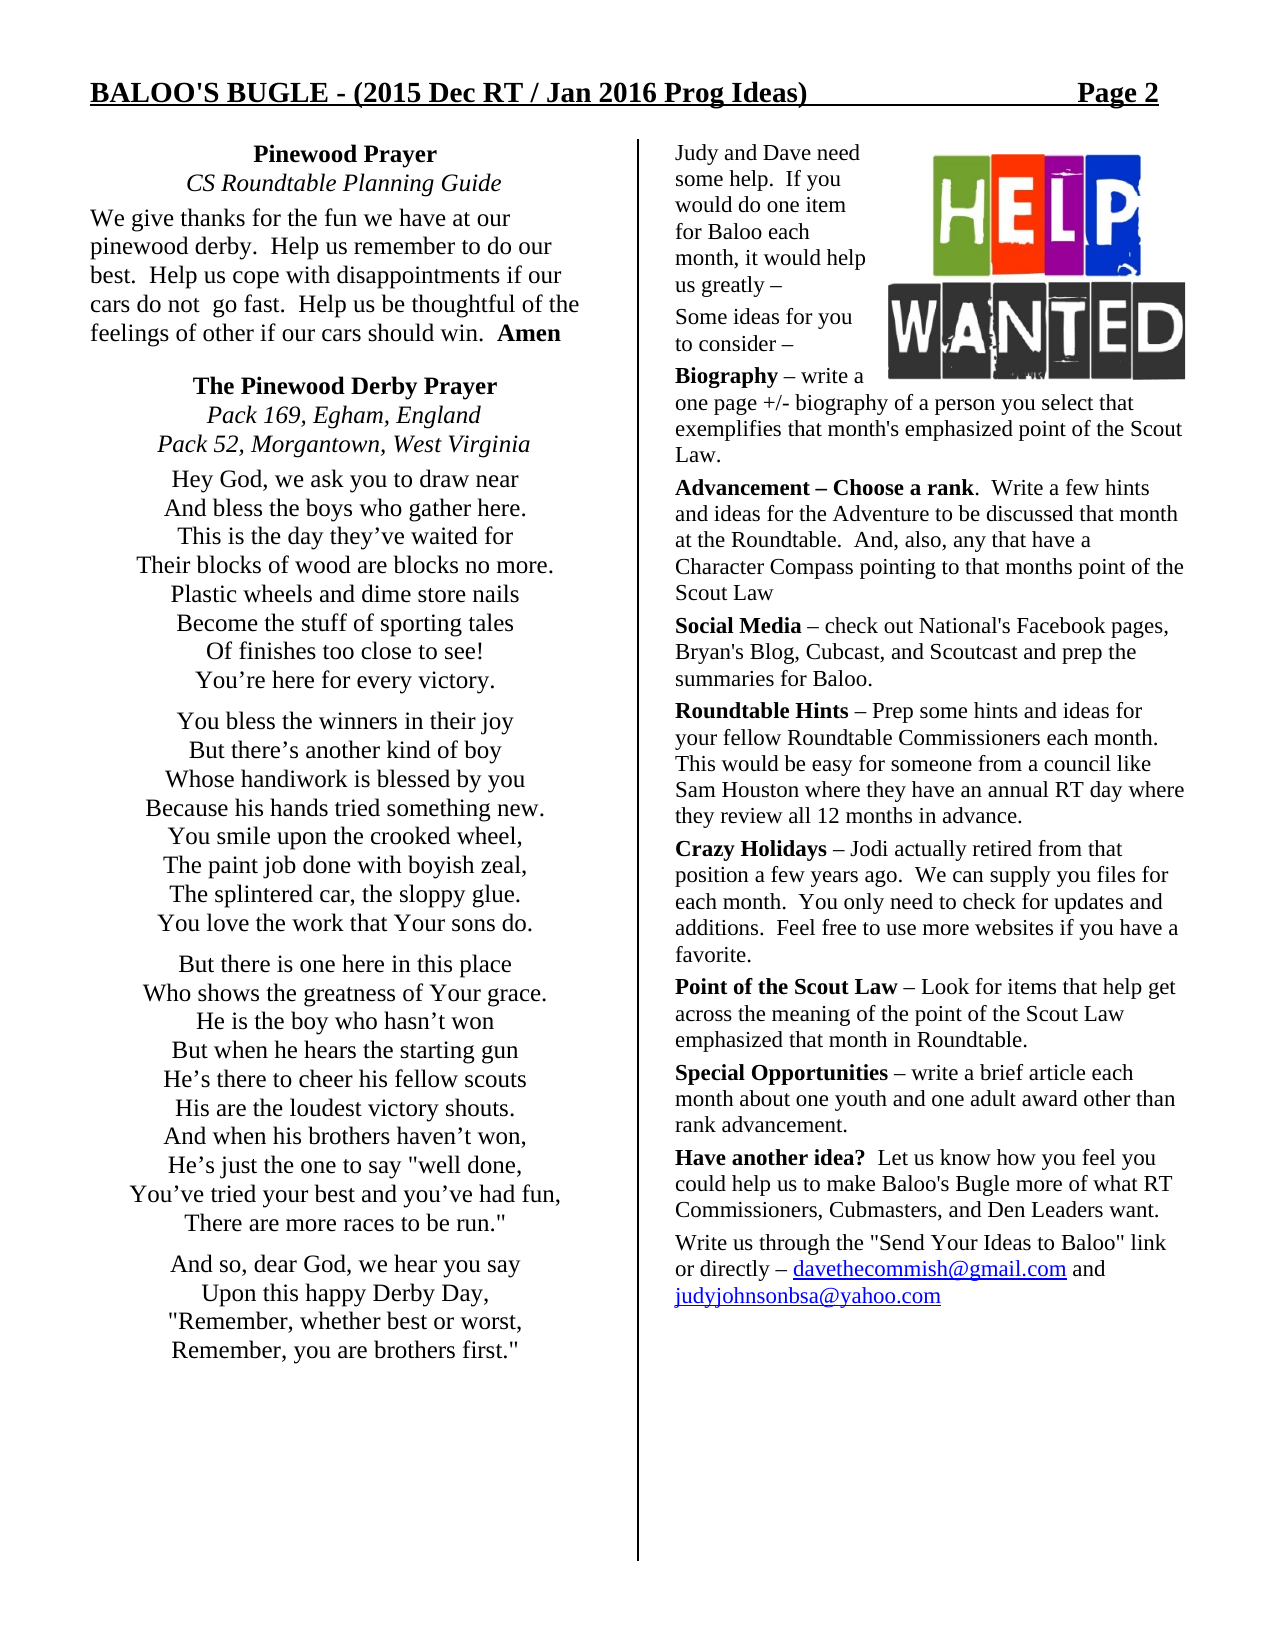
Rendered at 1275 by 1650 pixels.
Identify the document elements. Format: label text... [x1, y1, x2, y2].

text Judy and Dave need some help. If you would do one item for Baloo each month, it would help us greatly – [675, 139, 1185, 297]
text Biography – write a one page +/- biography of a person you select that exemplifies that month's emphasized point of the Scout Law. [675, 362, 1185, 468]
text Advancement – Choose a rank. Write a few hints and ideas for the Adventure to be discussed that month at the Roundtable. And, also, any that have a Character Compass pointing to that months point of the Scout Law [675, 474, 1185, 606]
text Have another idea? Let us know how you feel you could help us to make Baloo's Bugle more of what RT Commissioners, Cubmasters, and Den Leaders want. [675, 1144, 1185, 1223]
text The Pinewood Derby Prayer [90, 371, 600, 400]
text Special Opportunities – write a brief article each month about one youth and one adult award other than rank advancement. [675, 1058, 1185, 1138]
text You bless the winners in their joy But there’s another kind of boy Whose handiwork is blessed by you Because his hands tried something new. You smile upon the crooked wheel, The paint job done with boyish zeal, The splintered car, the sloppy glue. You love the work that Your sons do. [90, 706, 600, 936]
text Roundtable Hints – Prep some hints and ideas for your fellow Roundtable Commissioners each month. This would be easy for someone from a council like Sam Houston where they have an annual RT day where they review all 12 months in advance. [675, 697, 1185, 829]
text Social Media – check out National's Facebook pages, Bryan's Blog, Cubcast, and Scoutcast and prep the summaries for Baloo. [675, 612, 1185, 691]
text Point of the Scout Law – Look for items that help get across the meaning of the point of the Scout Law emphasized that month in Roundtable. [675, 973, 1185, 1052]
text Crazy Holidays – Jodi actually retired from that position a few years ago. We can supply you files for each month. You only need to check for updates and additions. Feel free to use more websites if you have a favorite. [675, 835, 1185, 967]
picture [888, 154, 1185, 380]
text Some ideas for you to consider – [675, 303, 888, 356]
text Write us through the "Send Your Ideas to Baloo" link or directly – davethecommish@gmail.com and judyjohnsonbsa@yahoo.com [675, 1229, 1185, 1308]
text But there is one here in this place Who shows the greatness of Your grace. He is the boy who hasn’t won But when he hears the starting gun He’s there to cheer his fellow scouts His are the loudest victory shouts. And when his brothers haven’t won, He’s just the one to say "well done, You’ve tried your best and you’ve had fun, There are more races to be run." [90, 949, 600, 1236]
text Hey God, we ask you to draw near And bless the boys who gather here. This is the day they’ve waited for Their blocks of wood are blocks no more. Plastic wheels and dime store nails Become the stuff of sporting tales Of finishes too close to see! You’re here for every victory. [90, 464, 600, 694]
text We give thanks for the fun we have at our pinewood derby. Help us remember to do our best. Help us cope with disappointments if our cars do not go fast. Help us be thoughtful of the feelings of other if our cars should win. Amen [90, 203, 600, 346]
text Pack 169, Egham, England [90, 400, 600, 429]
text Pack 52, Morgantown, West Virginia [90, 429, 600, 458]
text Pinewood Prayer [90, 139, 600, 168]
text CS Roundtable Planning Guide [90, 168, 600, 196]
text And so, dear God, we hear you say Upon this happy Derby Day, "Remember, whether best or worst, Remember, you are brothers first." [90, 1249, 600, 1364]
